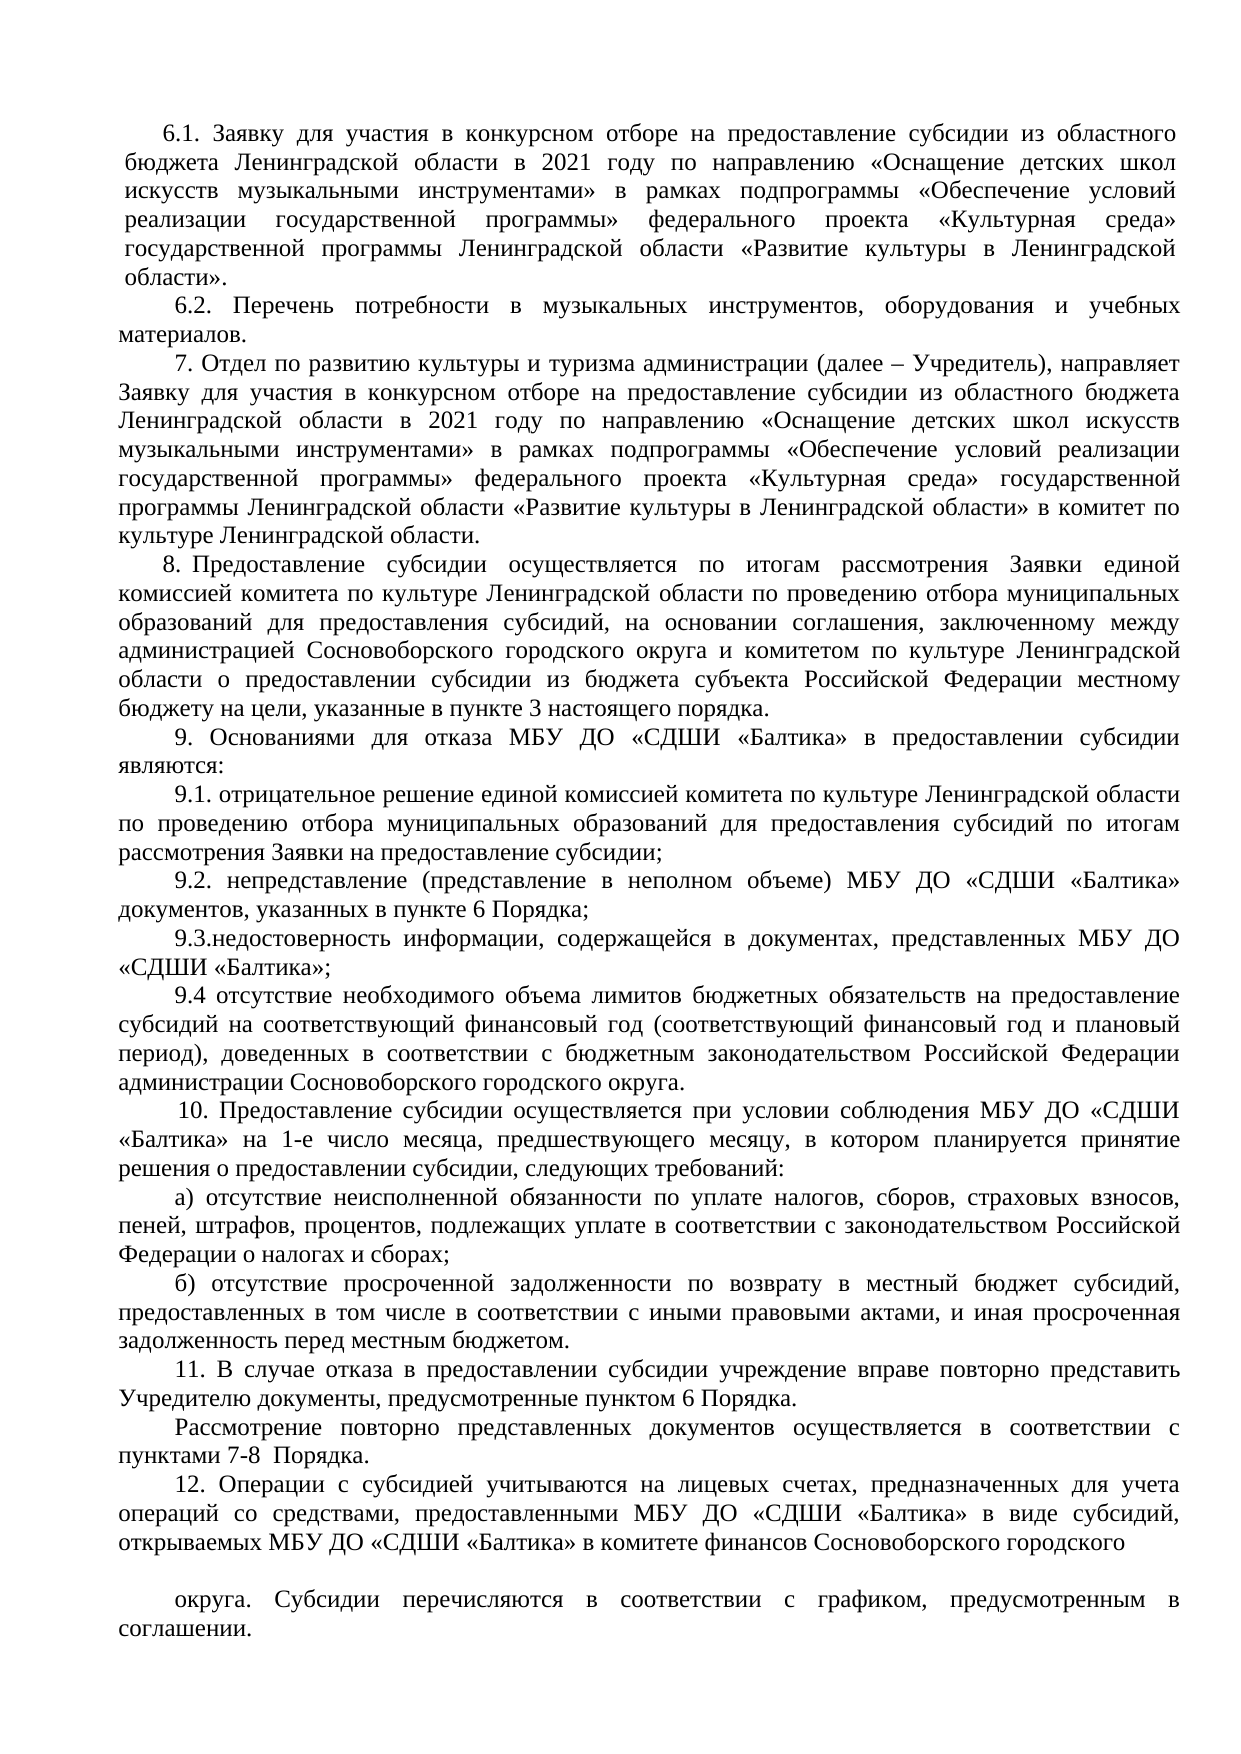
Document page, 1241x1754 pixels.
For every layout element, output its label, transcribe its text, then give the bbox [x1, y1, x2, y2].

text 8. Предоставление субсидии осуществляется по итогам рассмотрения Заявки единой комиссией комитета по культуре Ленинградской области по проведению отбора муниципальных образований для предоставления субсидий, на основании соглашения, заключенному между администрацией Сосновоборского городского округа и комитетом по культуре Ленинградской области о предоставлении субсидии из бюджета субъекта Российской Федерации местному бюджету на цели, указанные в пункте 3 настоящего порядка. [118, 549, 1181, 722]
text Рассмотрение повторно представленных документов осуществляется в соответствии с пунктами 7-8 Порядка. [118, 1412, 1181, 1469]
text 9.4 отсутствие необходимого объема лимитов бюджетных обязательств на предоставление субсидий на соответствующий финансовый год (соответствующий финансовый год и плановый период), доведенных в соответствии с бюджетным законодательством Российской Федерации администрации Сосновоборского городского округа. [118, 981, 1181, 1096]
text 10. Предоставление субсидии осуществляется при условии соблюдения МБУ ДО «СДШИ «Балтика» на 1-е число месяца, предшествующего месяцу, в котором планируется принятие решения о предоставлении субсидии, следующих требований: [118, 1096, 1181, 1182]
text округа. Субсидии перечисляются в соответствии с графиком, предусмотренным в соглашении. [118, 1584, 1181, 1642]
text 7. Отдел по развитию культуры и туризма администрации (далее – Учредитель), направляет Заявку для участия в конкурсном отборе на предоставление субсидии из областного бюджета Ленинградской области в 2021 году по направлению «Оснащение детских школ искусств музыкальными инструментами» в рамках подпрограммы «Обеспечение условий реализации государственной программы» федерального проекта «Культурная среда» государственной программы Ленинградской области «Развитие культуры в Ленинградской области» в комитет по культуре Ленинградской области. [118, 348, 1181, 549]
text 9.2. непредставление (представление в неполном объеме) МБУ ДО «СДШИ «Балтика» документов, указанных в пункте 6 Порядка; [118, 866, 1181, 923]
text 9.3.недостоверность информации, содержащейся в документах, представленных МБУ ДО «СДШИ «Балтика»; [118, 923, 1181, 981]
text б) отсутствие просроченной задолженности по возврату в местный бюджет субсидий, предоставленных в том числе в соответствии с иными правовыми актами, и иная просроченная задолженность перед местным бюджетом. [118, 1268, 1181, 1354]
text 12. Операции с субсидией учитываются на лицевых счетах, предназначенных для учета операций со средствами, предоставленными МБУ ДО «СДШИ «Балтика» в виде субсидий, открываемых МБУ ДО «СДШИ «Балтика» в комитете финансов Сосновоборского городского [118, 1469, 1181, 1556]
text а) отсутствие неисполненной обязанности по уплате налогов, сборов, страховых взносов, пеней, штрафов, процентов, подлежащих уплате в соответствии с законодательством Российской Федерации о налогах и сборах; [118, 1182, 1181, 1268]
text 11. В случае отказа в предоставлении субсидии учреждение вправе повторно представить Учредителю документы, предусмотренные пунктом 6 Порядка. [118, 1354, 1181, 1412]
text 6.2. Перечень потребности в музыкальных инструментов, оборудования и учебных материалов. [118, 291, 1181, 348]
text 9.1. отрицательное решение единой комиссией комитета по культуре Ленинградской области по проведению отбора муниципальных образований для предоставления субсидий по итогам рассмотрения Заявки на предоставление субсидии; [118, 779, 1181, 866]
text 9. Основаниями для отказа МБУ ДО «СДШИ «Балтика» в предоставлении субсидии являются: [118, 722, 1181, 779]
text 6.1. Заявку для участия в конкурсном отборе на предоставление субсидии из областного бюджета Ленинградской области в 2021 году по направлению «Оснащение детских школ искусств музыкальными инструментами» в рамках подпрограммы «Обеспечение условий реализации государственной программы» федерального проекта «Культурная среда» государственной программы Ленинградской области «Развитие культуры в Ленинградской области». [124, 118, 1177, 291]
